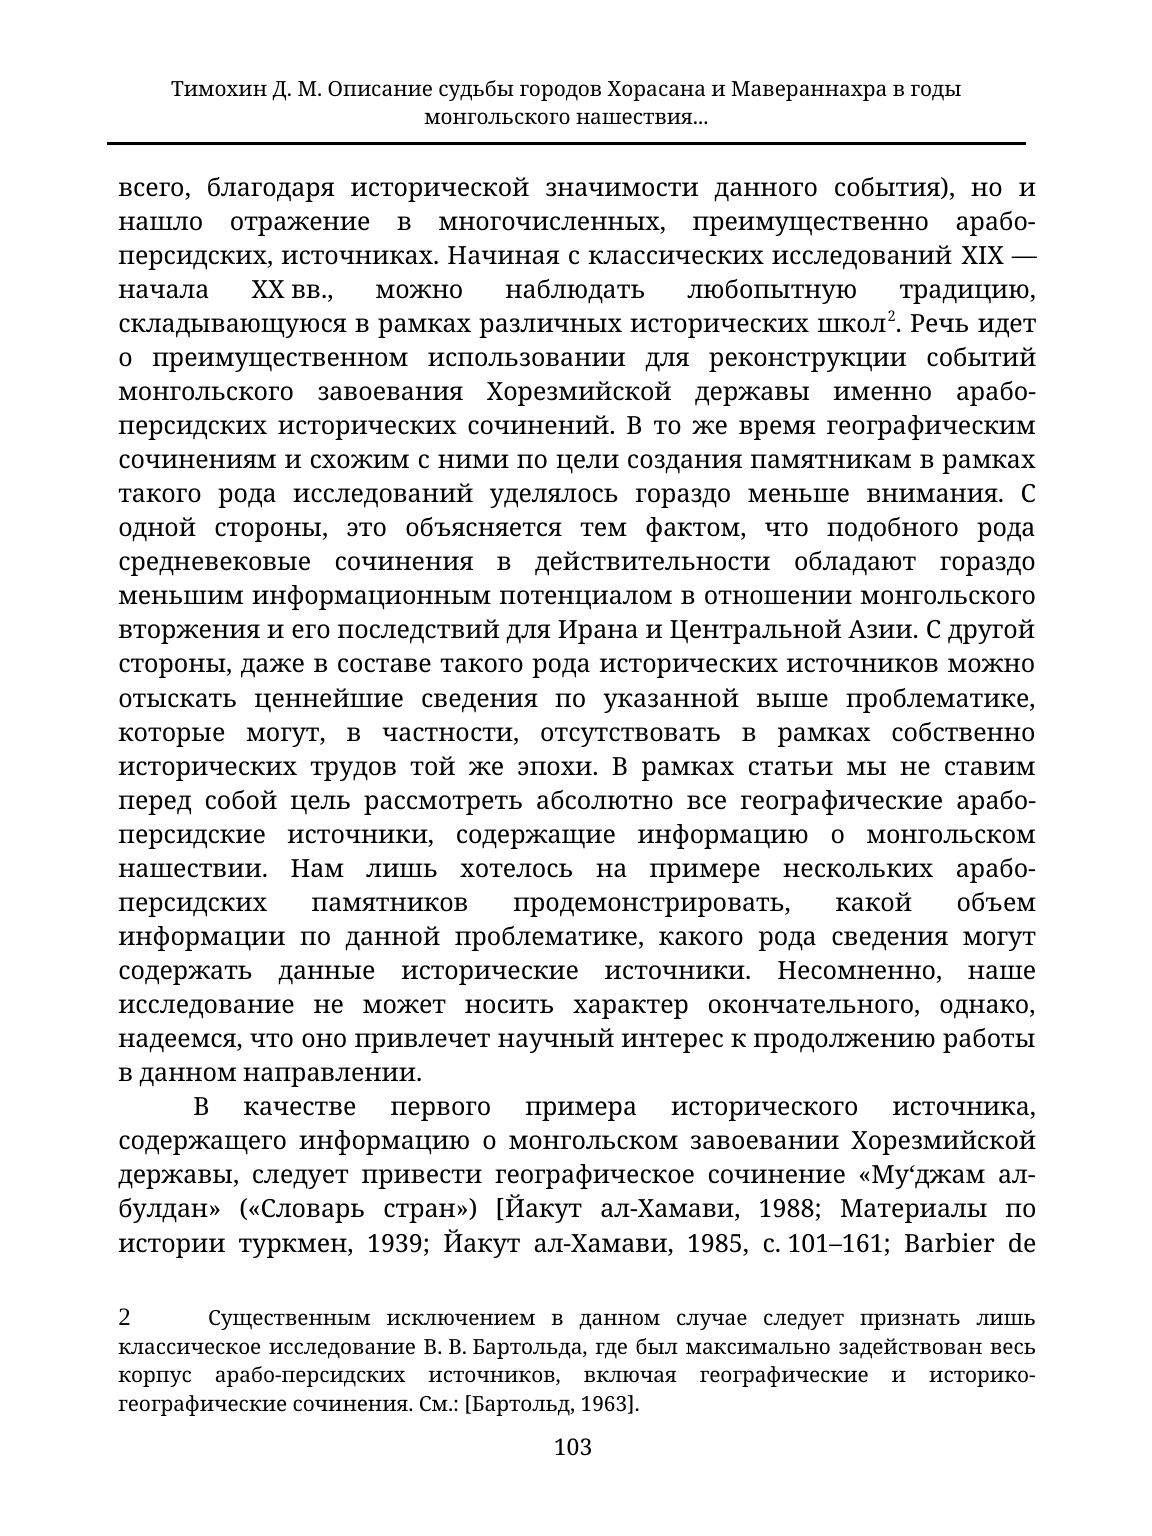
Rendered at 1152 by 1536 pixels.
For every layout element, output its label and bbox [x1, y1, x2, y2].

text [118, 169, 1037, 1089]
text [118, 1089, 1037, 1259]
